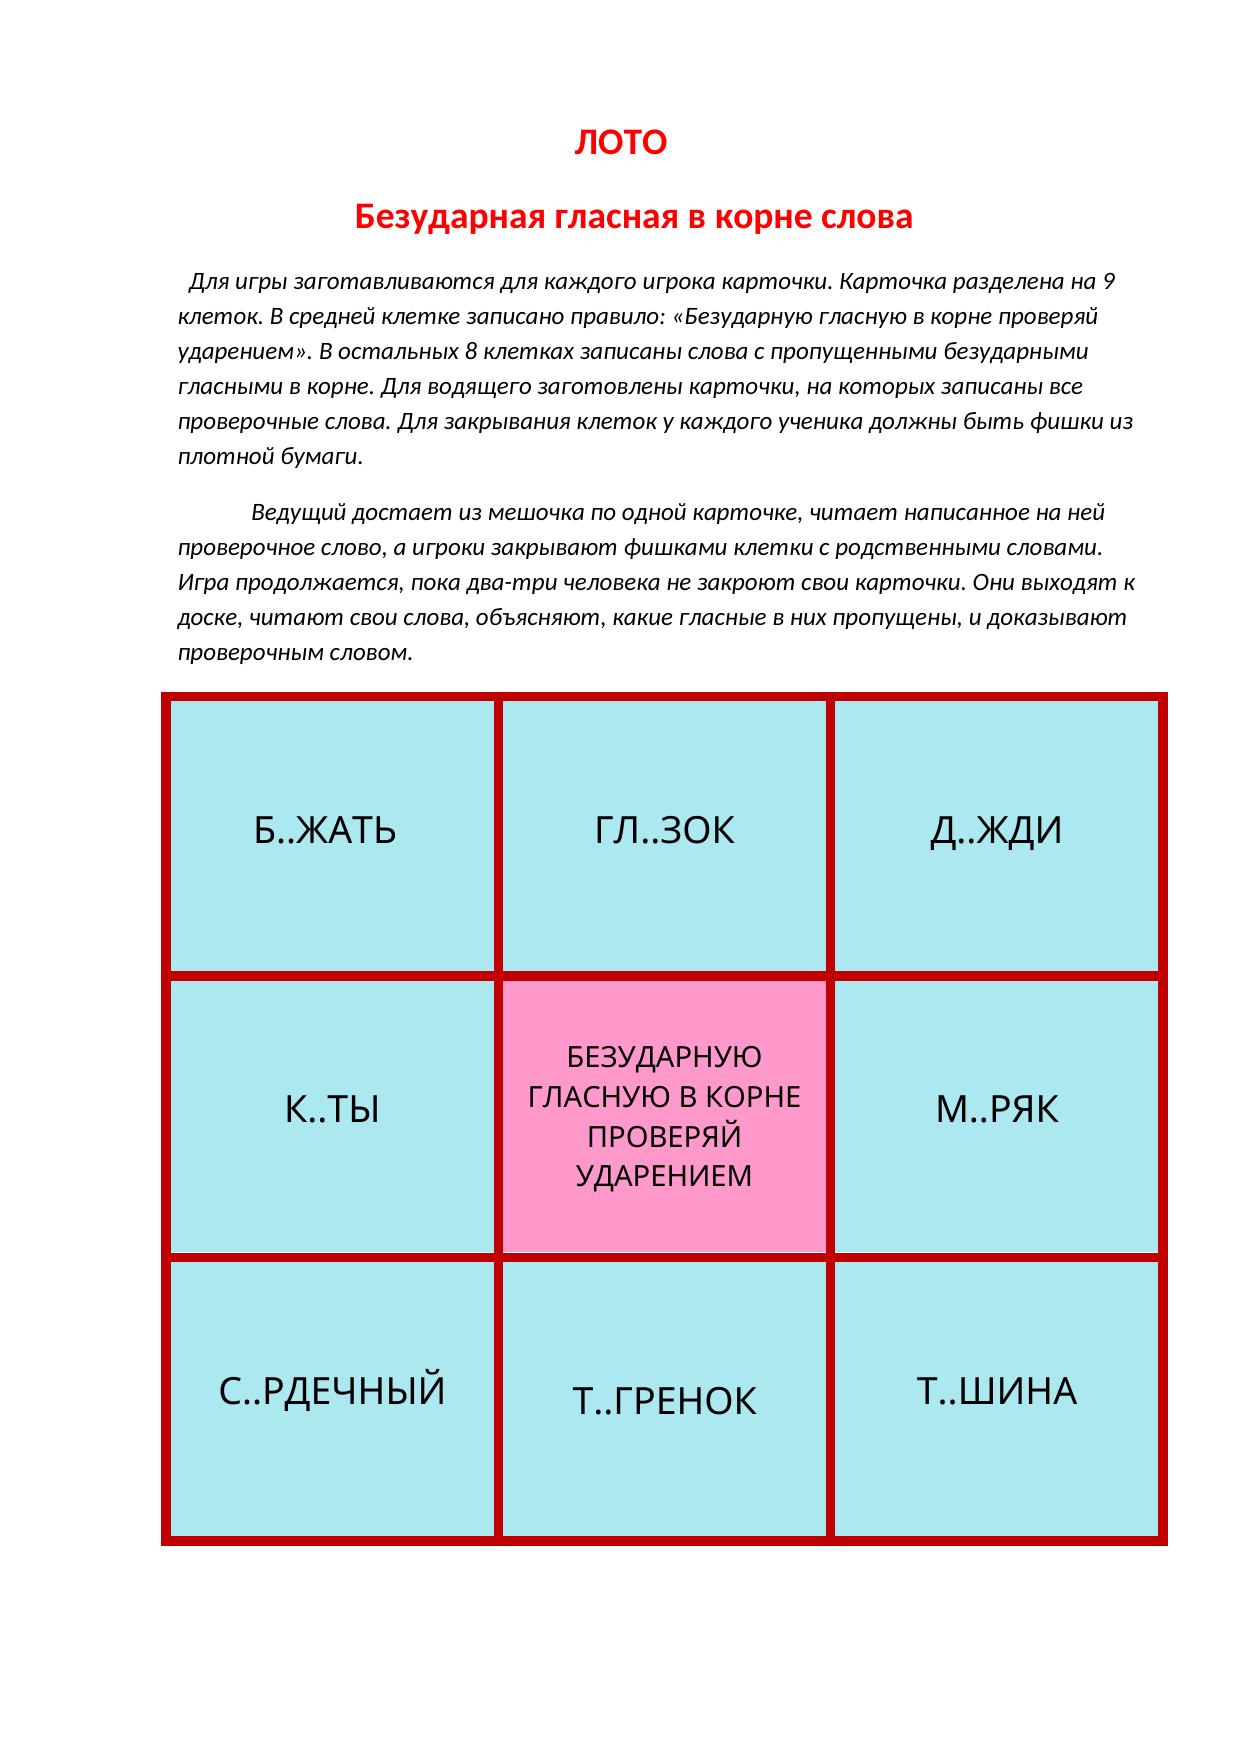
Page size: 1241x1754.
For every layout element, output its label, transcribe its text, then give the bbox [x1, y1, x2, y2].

text ЛОТО [177, 118, 1152, 164]
table_header Д..ЖДИ [835, 701, 1158, 971]
table_cell К..ТЫ [171, 981, 494, 1252]
text Ведущий достает из мешочка по одной карточке, читает написанное на ней проверочное слово, а игроки закрывают фишками клетки с родственными словами. Игра продолжается, пока два-три человека не закроют свои карточки. Они выходят к доске, читают свои слова, объясняют, какие гласные в них пропущены, и доказывают проверочным словом. [177, 496, 1152, 667]
table_cell Т..ШИНА [835, 1262, 1158, 1536]
text Безударная гласная в корне слова [177, 192, 1152, 237]
table_cell С..РДЕЧНЫЙ [171, 1262, 494, 1536]
table_header ГЛ..ЗОК [503, 701, 826, 971]
table_cell БЕЗУДАРНУЮ ГЛАСНУЮ В КОРНЕ ПРОВЕРЯЙ УДАРЕНИЕМ [503, 981, 826, 1252]
table_header Б..ЖАТЬ [171, 701, 494, 971]
table_cell М..РЯК [835, 981, 1158, 1252]
text Для игры заготавливаются для каждого игрока карточки. Карточка разделена на 9 клеток. В средней клетке записано правило: «Безударную гласную в корне проверяй ударением». В остальных 8 клетках записаны слова с пропущенными безударными гласными в корне. Для водящего заготовлены карточки, на которых записаны все проверочные слова. Для закрывания клеток у каждого ученика должны быть фишки из плотной бумаги. [177, 265, 1152, 471]
table_cell Т..ГРЕНОК [503, 1262, 826, 1536]
